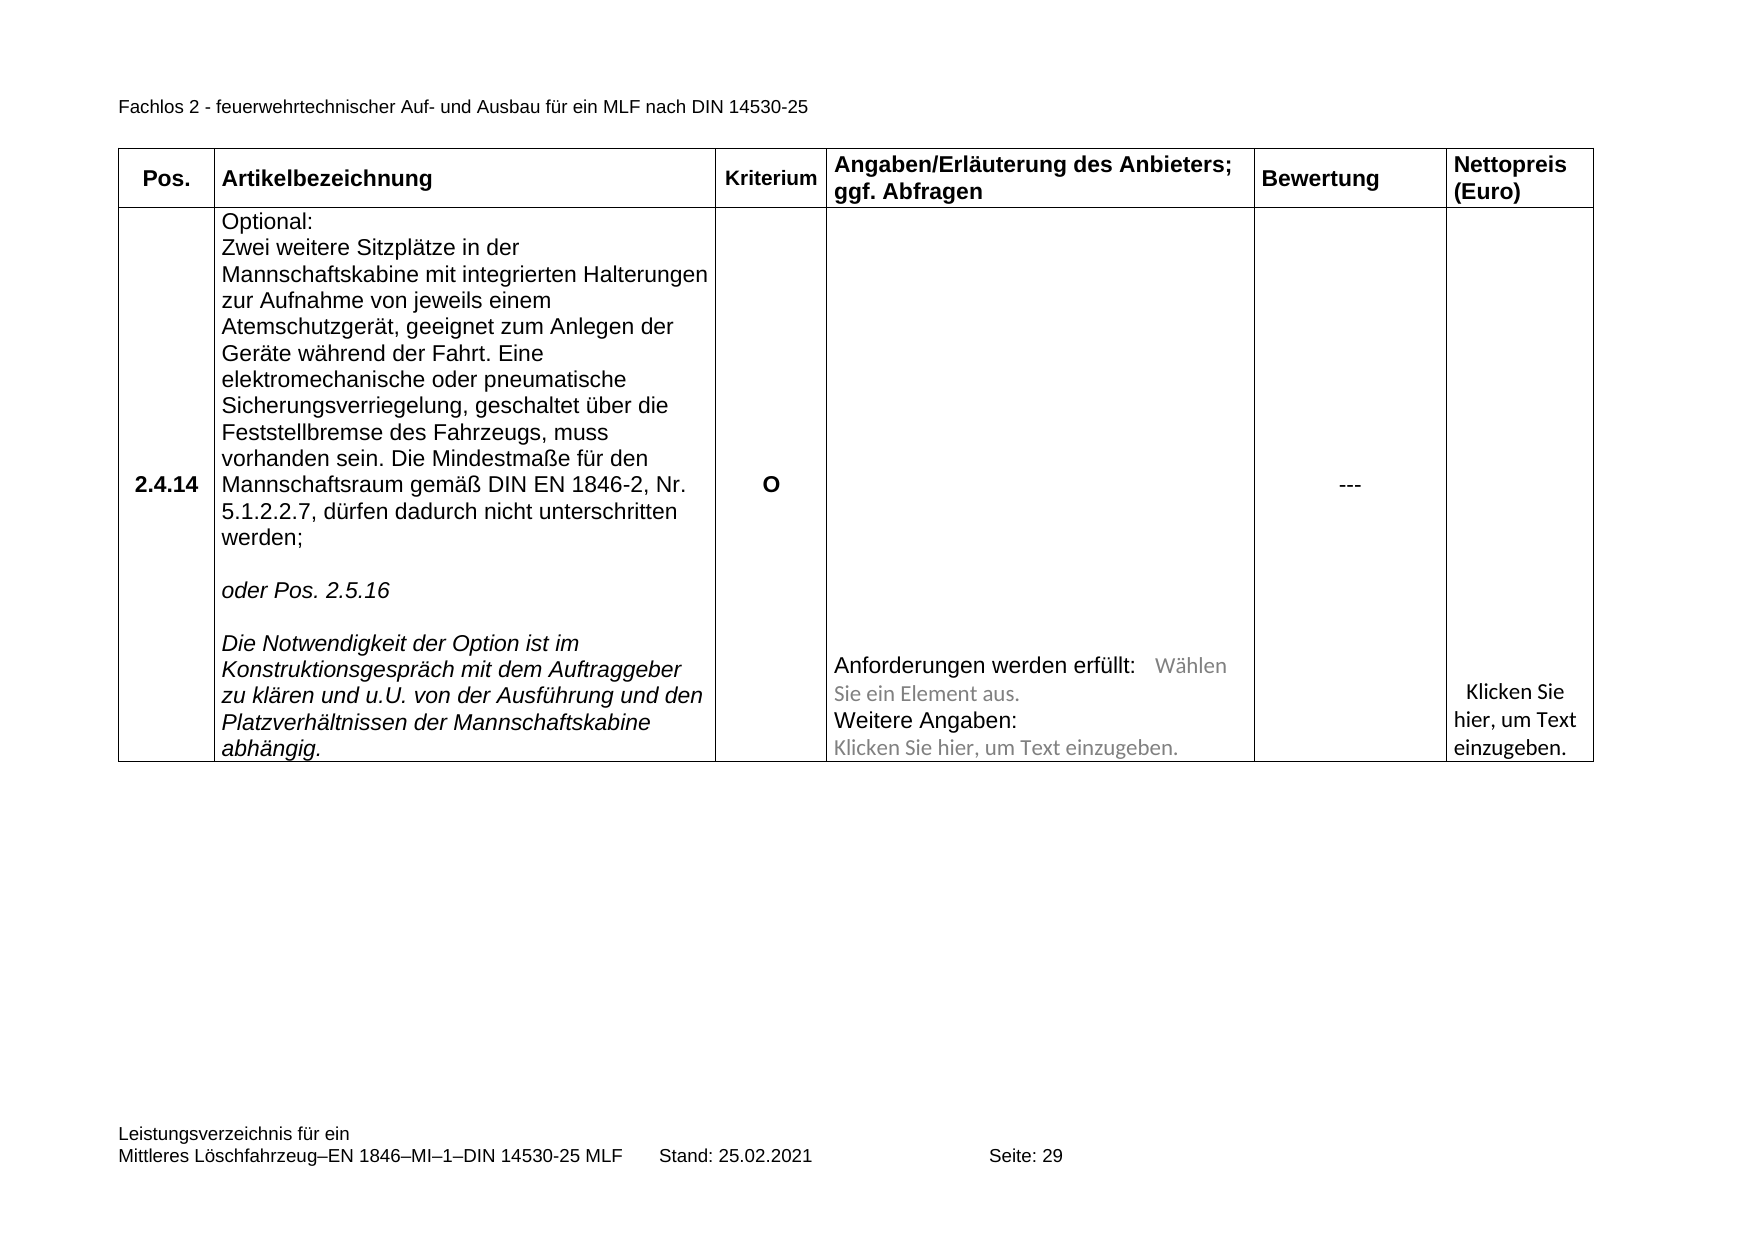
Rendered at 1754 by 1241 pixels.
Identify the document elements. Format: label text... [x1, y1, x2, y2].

table_cell 2.4.14 [119, 208, 214, 761]
table_cell Anforderungen werden erfüllt: Weitere Angaben: [827, 208, 1254, 761]
table_header Nettopreis (Euro) [1447, 149, 1593, 207]
table_header Bewertung [1255, 149, 1446, 207]
table_header Kriterium [716, 149, 826, 207]
table_header Pos. [119, 149, 214, 207]
table_cell O [716, 208, 826, 761]
table_cell Optional: Zwei weitere Sitzplätze in der Mannschaftskabine mit integrierten Halterungen zur Aufnahme von jeweils einem Atemschutzgerät, geeignet zum Anlegen der Geräte während der Fahrt. Eine elektromechanische oder pneumatische Sicherungsverriegelung, geschaltet über die Feststellbremse des Fahrzeugs, muss vorhanden sein. Die Mindestmaße für den Mannschaftsraum gemäß DIN EN 1846-2, Nr. 5.1.2.2.7, dürfen dadurch nicht unterschritten werden; oder Pos. 2.5.16 Die Notwendigkeit der Option ist im Konstruktionsgespräch mit dem Auftraggeber zu klären und u.U. von der Ausführung und den Platzverhältnissen der Mannschaftskabine abhängig. [215, 208, 715, 761]
table_header Angaben/Erläuterung des Anbieters; ggf. Abfragen [827, 149, 1254, 207]
table_cell --- [1255, 208, 1446, 761]
table_cell [1447, 208, 1593, 761]
table_header Artikelbezeichnung [215, 149, 715, 207]
